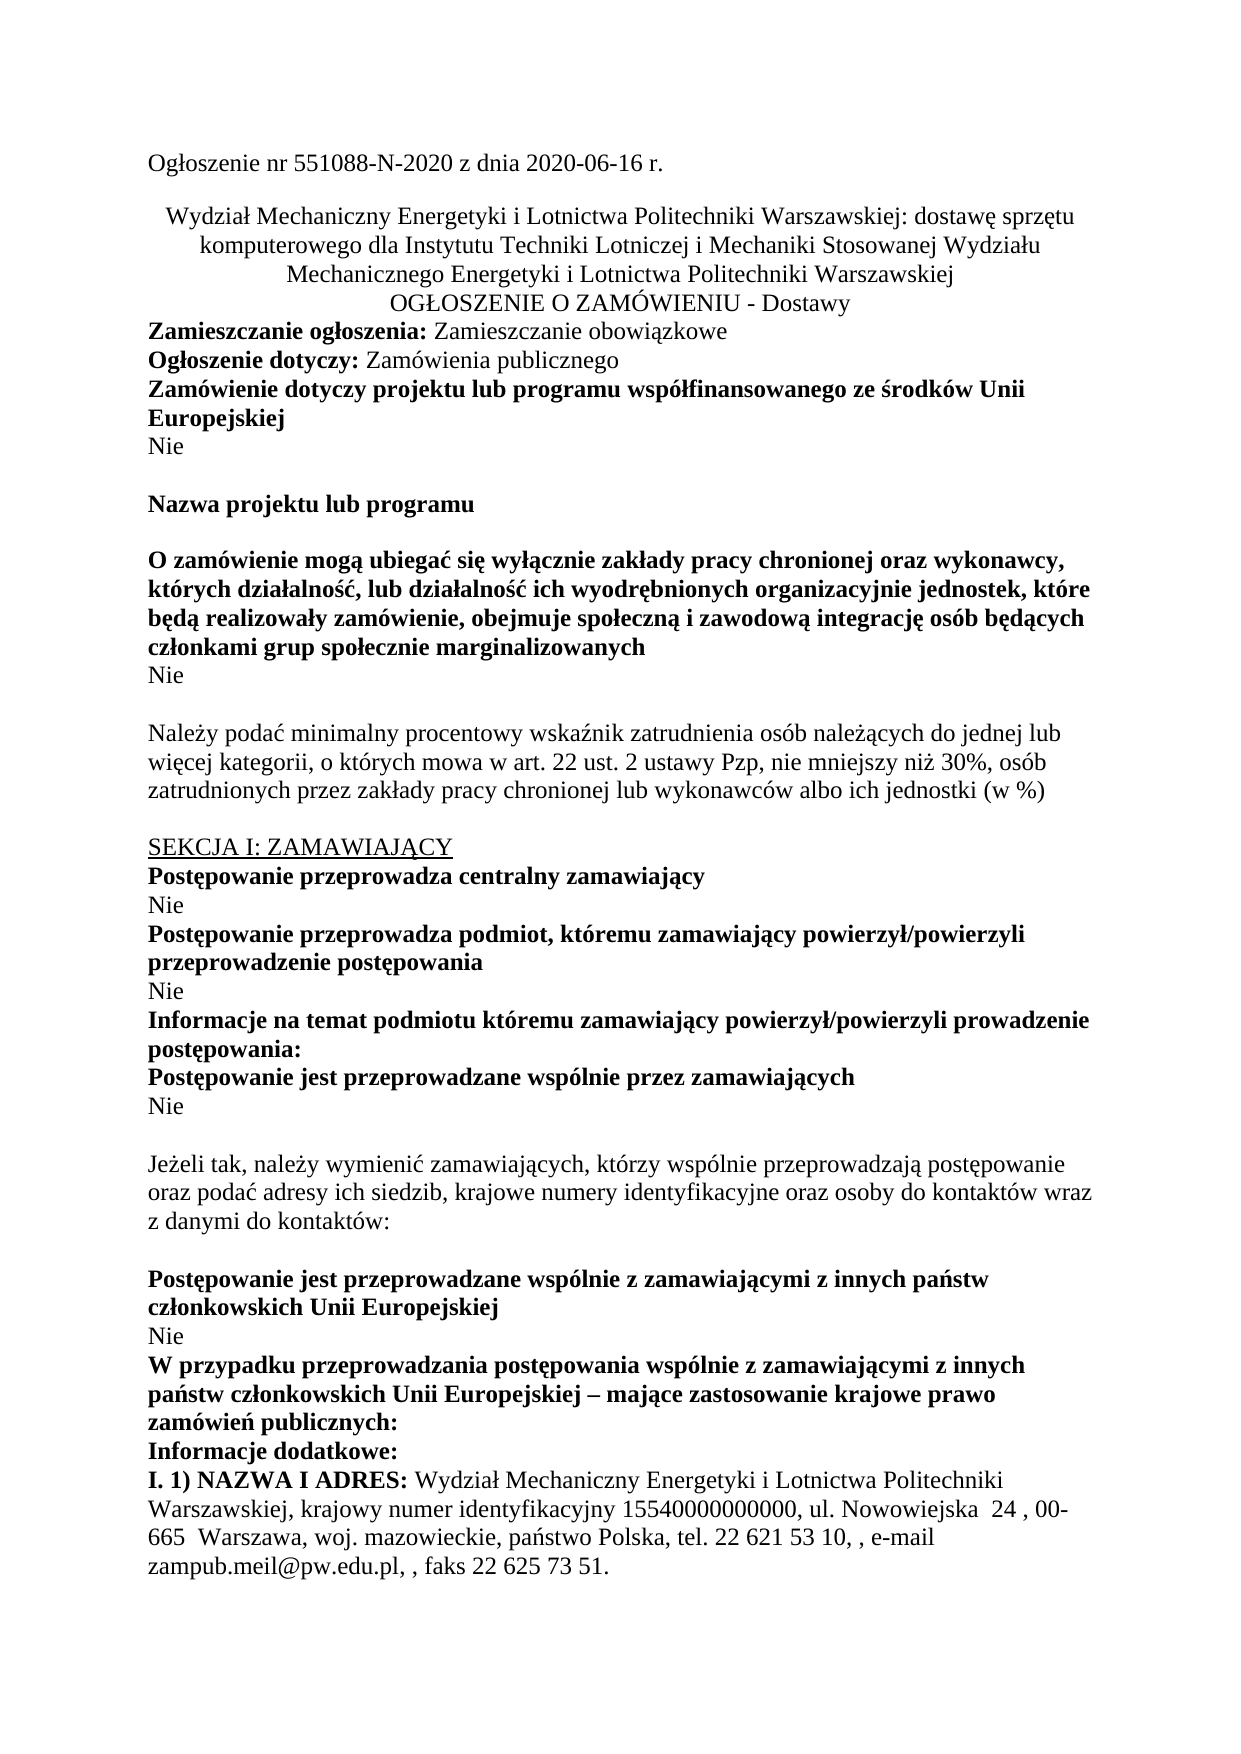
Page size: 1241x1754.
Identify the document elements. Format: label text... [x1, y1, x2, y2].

text Nie [148, 661, 1093, 689]
text Zamówienie dotyczy projektu lub programu współfinansowanego ze środków Unii Europejskiej [148, 374, 1093, 431]
text Należy podać minimalny procentowy wskaźnik zatrudnienia osób należących do jednej lub więcej kategorii, o których mowa w art. 22 ust. 2 ustawy Pzp, nie mniejszy niż 30%, osób zatrudnionych przez zakłady pracy chronionej lub wykonawców albo ich jednostki (w %) [148, 689, 1093, 832]
text Nie [148, 1091, 1093, 1120]
text Nie [148, 890, 1093, 919]
text O zamówienie mogą ubiegać się wyłącznie zakłady pracy chronionej oraz wykonawcy, których działalność, lub działalność ich wyodrębnionych organizacyjnie jednostek, które będą realizowały zamówienie, obejmuje społeczną i zawodową integrację osób będących członkami grup społecznie marginalizowanych [148, 546, 1093, 661]
text Nie [148, 431, 1093, 460]
text Zamieszczanie ogłoszenia: Zamieszczanie obowiązkowe [148, 316, 1093, 345]
text Wydział Mechaniczny Energetyki i Lotnictwa Politechniki Warszawskiej: dostawę sprzętu komputerowego dla Instytutu Techniki Lotniczej i Mechaniki Stosowanej Wydziału Mechanicznego Energetyki i Lotnictwa Politechniki Warszawskiej OGŁOSZENIE O ZAMÓWIENIU - Dostawy [148, 201, 1093, 316]
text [148, 1465, 1093, 1580]
text Ogłoszenie nr 551088-N-2020 z dnia 2020-06-16 r. [148, 148, 1093, 176]
text Ogłoszenie dotyczy: Zamówienia publicznego [148, 345, 1093, 374]
text Jeżeli tak, należy wymienić zamawiających, którzy wspólnie przeprowadzają postępowanie oraz podać adresy ich siedzib, krajowe numery identyfikacyjne oraz osoby do kontaktów wraz z danymi do kontaktów: Postępowanie jest przeprowadzane wspólnie z zamawiającymi z innych państw członkowskich Unii Europejskiej [148, 1120, 1093, 1321]
text Nie [148, 1321, 1093, 1350]
text Informacje na temat podmiotu któremu zamawiający powierzył/powierzyli prowadzenie postępowania: Postępowanie jest przeprowadzane wspólnie przez zamawiających [148, 1005, 1093, 1091]
text SEKCJA I: ZAMAWIAJĄCY [148, 832, 1093, 861]
text Postępowanie przeprowadza podmiot, któremu zamawiający powierzył/powierzyli przeprowadzenie postępowania [148, 919, 1093, 976]
text W przypadku przeprowadzania postępowania wspólnie z zamawiającymi z innych państw członkowskich Unii Europejskiej – mające zastosowanie krajowe prawo zamówień publicznych: Informacje dodatkowe: [148, 1350, 1093, 1465]
text Nazwa projektu lub programu [148, 460, 1093, 546]
text Postępowanie przeprowadza centralny zamawiający [148, 861, 1093, 890]
text Nie [148, 976, 1093, 1005]
